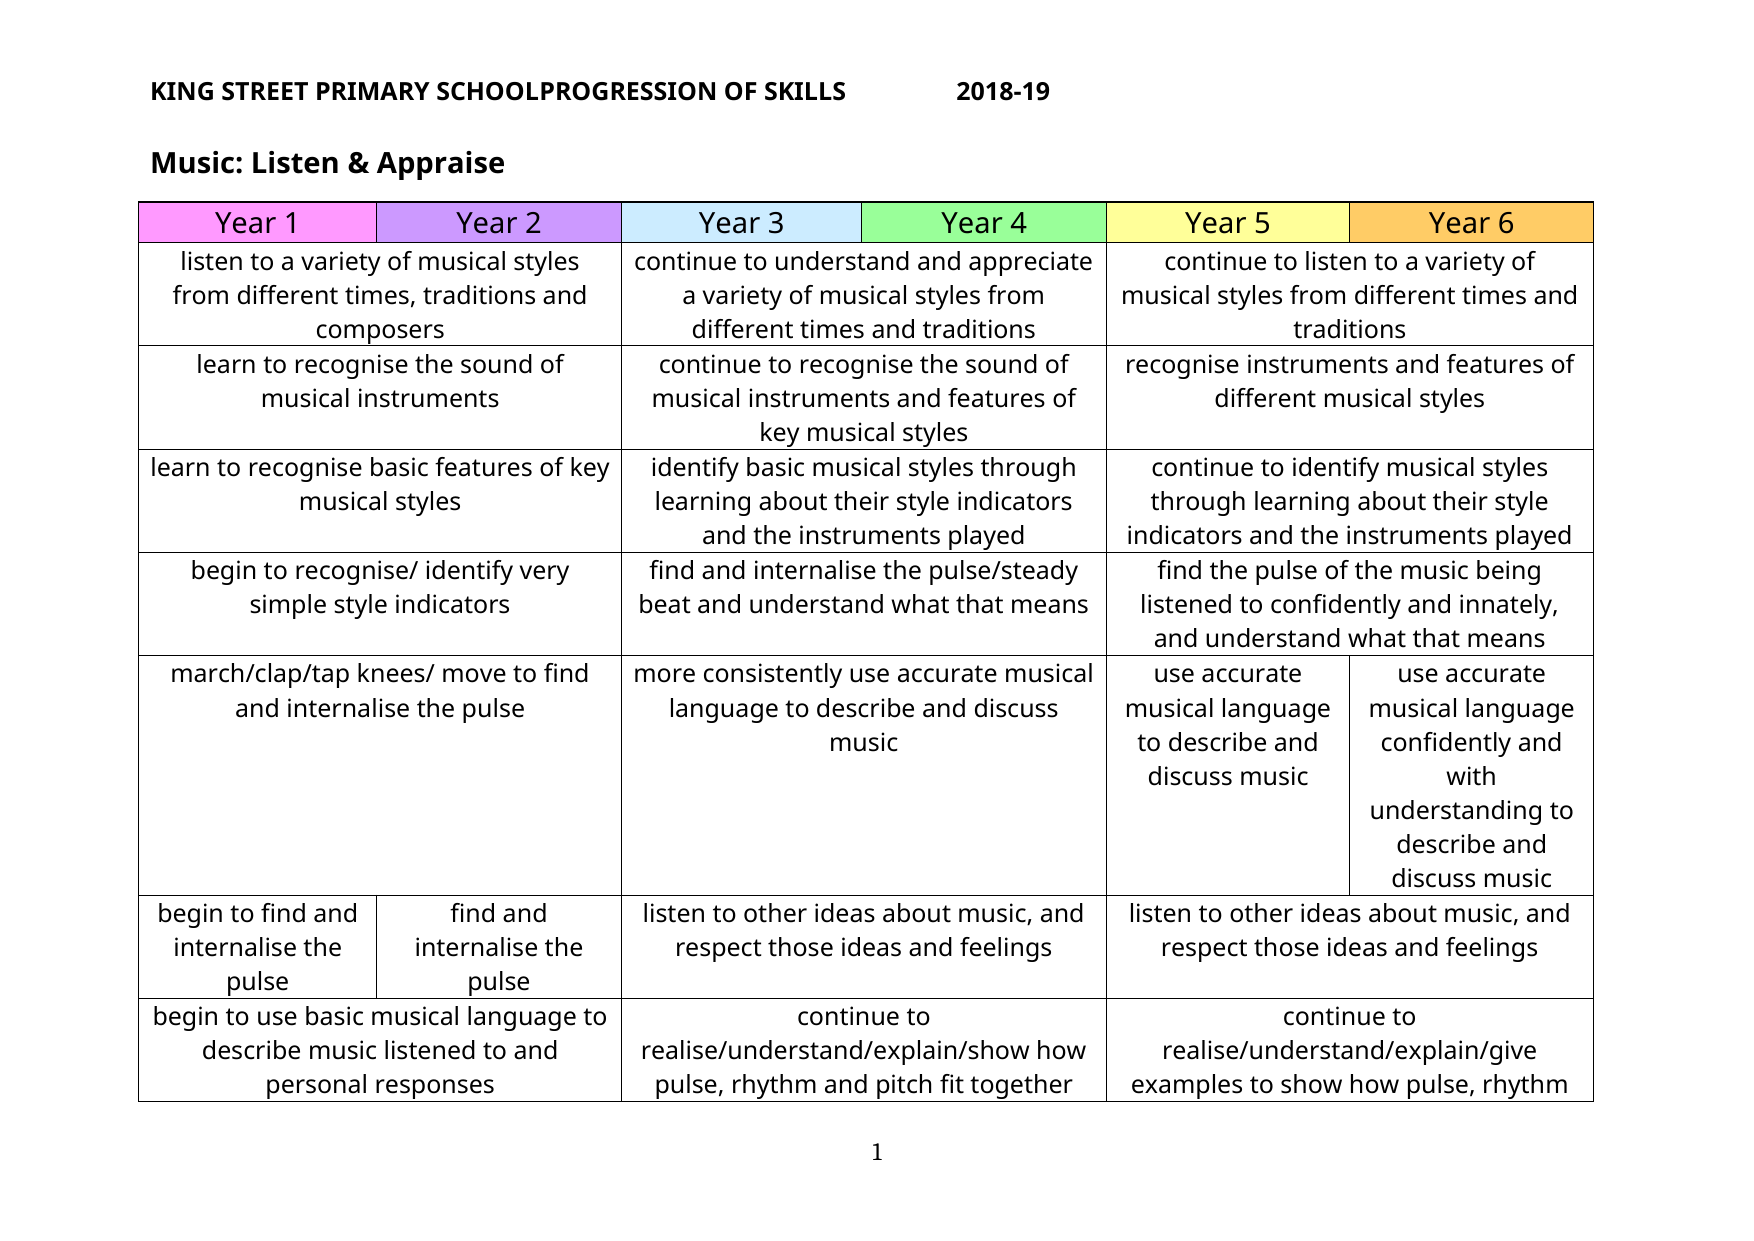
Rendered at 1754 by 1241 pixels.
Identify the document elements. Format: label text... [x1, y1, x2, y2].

table_cell learn to recognise the sound of musical instruments [139, 346, 621, 449]
table_cell use accurate musical language to describe and discuss music [1107, 656, 1349, 894]
table_cell find and internalise the pulse [377, 896, 621, 998]
text Music: Listen & Appraise [150, 142, 1604, 182]
table_cell use accurate musical language confidently and with understanding to describe and discuss music [1350, 656, 1593, 894]
table_header Year 5 [1107, 203, 1349, 242]
table_cell begin to find and internalise the pulse [139, 896, 376, 998]
table_cell identify basic musical styles through learning about their style indicators and the instruments played [622, 450, 1106, 552]
table_cell find and internalise the pulse/steady beat and understand what that means [622, 553, 1106, 655]
table_cell more consistently use accurate musical language to describe and discuss music [622, 656, 1106, 894]
table_cell listen to other ideas about music, and respect those ideas and feelings [1107, 896, 1593, 998]
table_cell learn to recognise basic features of key musical styles [139, 450, 621, 552]
table_cell find the pulse of the music being listened to confidently and innately, and understand what that means [1107, 553, 1593, 655]
table_header Year 2 [377, 203, 621, 242]
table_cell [622, 999, 1106, 1101]
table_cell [1107, 999, 1593, 1101]
table_header Year 3 [622, 203, 861, 242]
table_header Year 4 [862, 203, 1106, 242]
table_header Year 1 [139, 203, 376, 242]
table_cell continue to recognise the sound of musical instruments and features of key musical styles [622, 346, 1106, 449]
table_cell continue to understand and appreciate a variety of musical styles from different times and traditions [622, 243, 1106, 345]
table_cell continue to listen to a variety of musical styles from different times and traditions [1107, 243, 1593, 345]
table_cell recognise instruments and features of different musical styles [1107, 346, 1593, 449]
table_cell listen to other ideas about music, and respect those ideas and feelings [622, 896, 1106, 998]
table_cell march/clap/tap knees/ move to find and internalise the pulse [139, 656, 621, 894]
table_cell listen to a variety of musical styles from different times, traditions and composers [139, 243, 621, 345]
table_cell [139, 999, 621, 1101]
table_cell continue to identify musical styles through learning about their style indicators and the instruments played [1107, 450, 1593, 552]
table_header Year 6 [1350, 203, 1593, 242]
table_cell begin to recognise/ identify very simple style indicators [139, 553, 621, 655]
